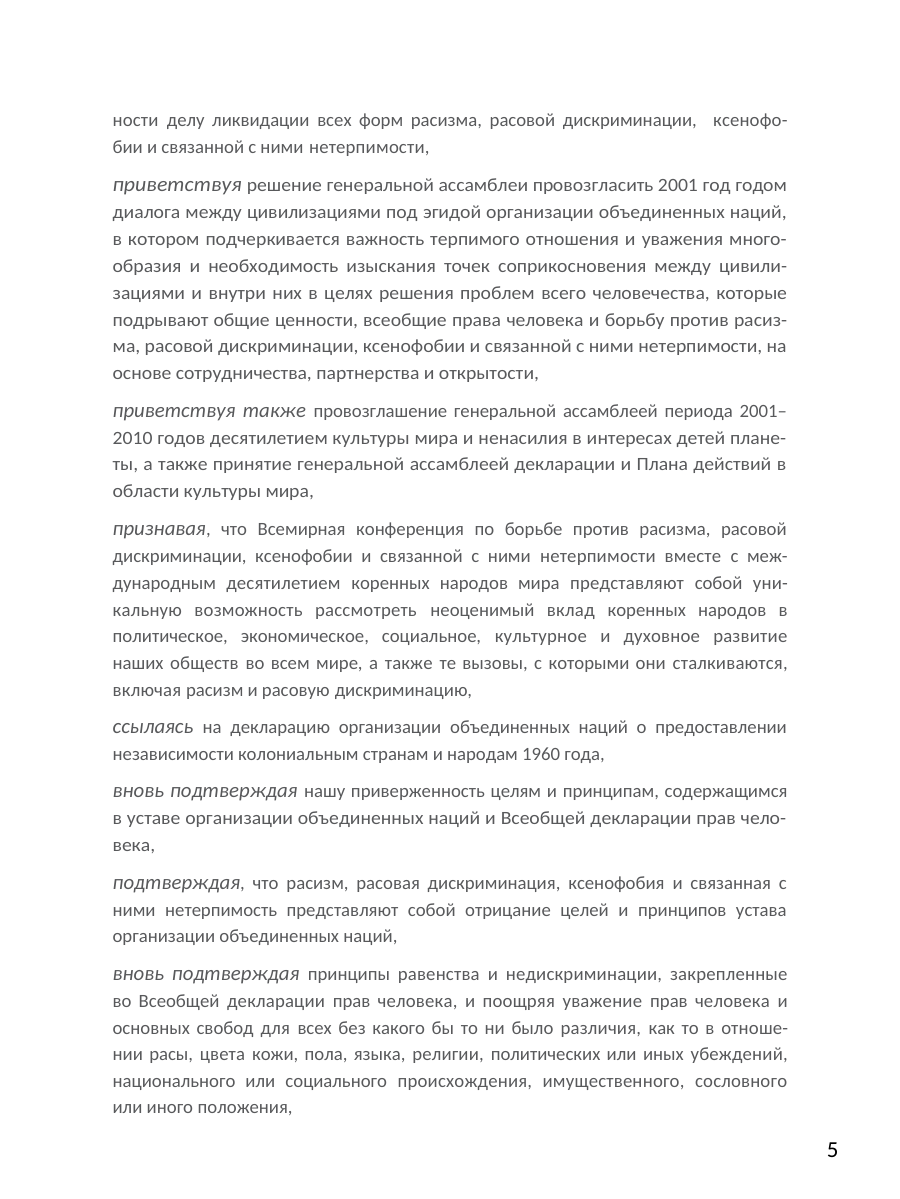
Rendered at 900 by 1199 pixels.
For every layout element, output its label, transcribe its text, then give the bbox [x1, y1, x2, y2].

text приветствуя также провозглашение генеральной ассамблеей периода 2001– 2010 годов десятилетием культуры мира и ненасилия в интересах детей плане- ты, а также принятие генеральной ассамблеей декларации и Плана действий в области культуры мира, [112, 397, 788, 502]
text ссылаясь на декларацию организации объединенных наций о предоставлении независимости колониальным странам и народам 1960 года, [112, 713, 788, 765]
text подтверждая, что расизм, расовая дискриминация, ксенофобия и связанная с ними нетерпимость представляют собой отрицание целей и принципов устава организации объединенных наций, [112, 869, 788, 947]
text признавая, что Всемирная конференция по борьбе против расизма, расовой дискриминации, ксенофобии и связанной с ними нетерпимости вместе с меж- дународным десятилетием коренных народов мира представляют собой уни- кальную возможность рассмотреть неоценимый вклад коренных народов в политическое, экономическое, социальное, культурное и духовное развитие наших обществ во всем мире, а также те вызовы, с которыми они сталкиваются, включая расизм и расовую дискриминацию, [112, 515, 788, 701]
text вновь подтверждая нашу приверженность целям и принципам, содержащимся в уставе организации объединенных наций и Всеобщей декларации прав чело- века, [112, 778, 788, 856]
text приветствуя решение генеральной ассамблеи провозгласить 2001 год годом диалога между цивилизациями под эгидой организации объединенных наций, в котором подчеркивается важность терпимого отношения и уважения много- образия и необходимость изыскания точек соприкосновения между цивили- зациями и внутри них в целях решения проблем всего человечества, которые подрывают общие ценности, всеобщие права человека и борьбу против расиз- ма, расовой дискриминации, ксенофобии и связанной с ними нетерпимости, на основе сотрудничества, партнерства и открытости, [112, 171, 788, 384]
text вновь подтверждая принципы равенства и недискриминации, закрепленные во Всеобщей декларации прав человека, и поощряя уважение прав человека и основных свобод для всех без какого бы то ни было различия, как то в отноше- нии расы, цвета кожи, пола, языка, религии, политических или иных убеждений, национального или социального происхождения, имущественного, сословного или иного положения, [112, 960, 788, 1118]
text ности делу ликвидации всех форм расизма, расовой дискриминации, ксенофо- бии и связанной с ними нетерпимости, [112, 109, 788, 158]
